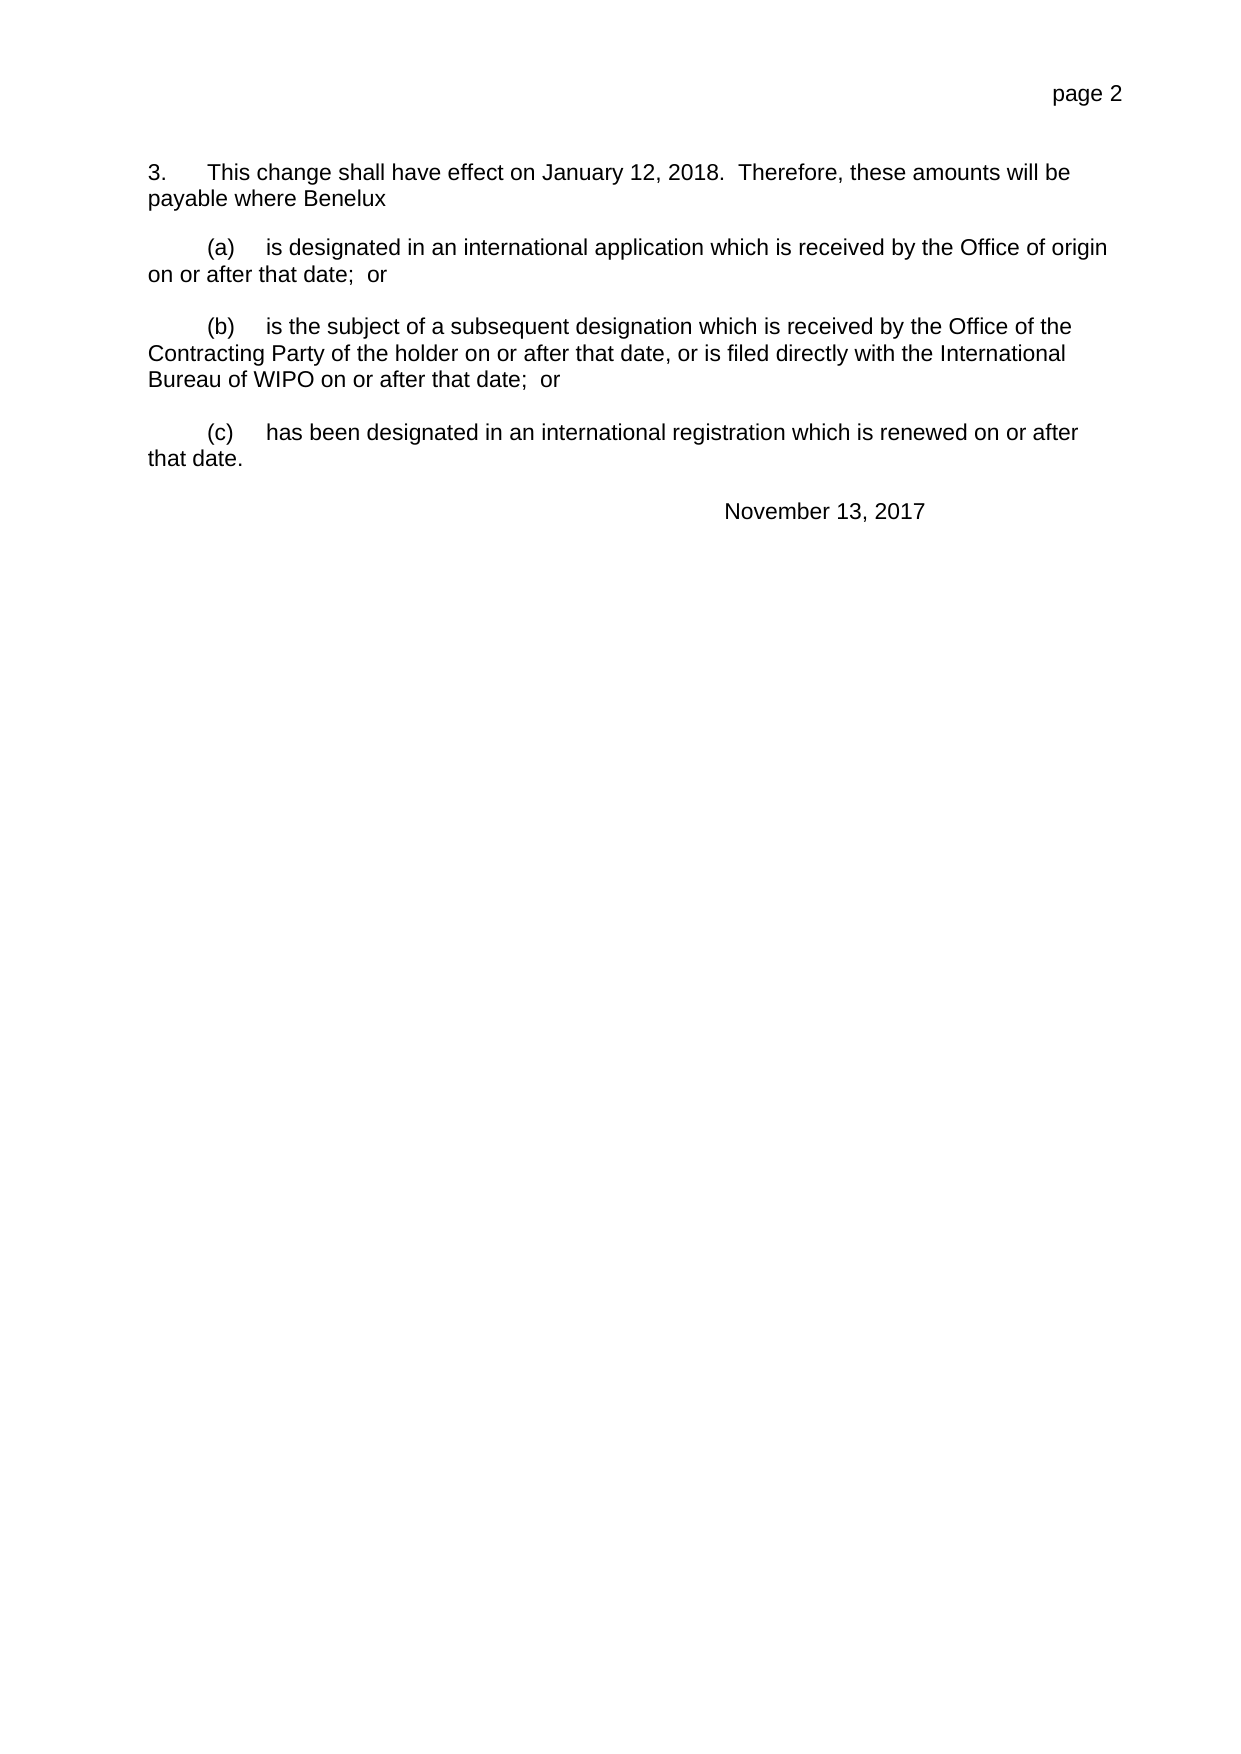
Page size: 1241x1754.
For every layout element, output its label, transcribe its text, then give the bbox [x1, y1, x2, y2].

text November 13, 2017 [724, 498, 1122, 524]
text (b) is the subject of a subsequent designation which is received by the Office of the Contracting Party of the holder on or after that date, or is filed directly with the International Bureau of WIPO on or after that date; or [148, 313, 1122, 392]
text This change shall have effect on January 12, 2018. Therefore, these amounts will be payable where Benelux [148, 158, 1122, 211]
text (c) has been designated in an international registration which is renewed on or after that date. [148, 419, 1122, 471]
text (a) is designated in an international application which is received by the Office of origin on or after that date; or [148, 234, 1122, 287]
